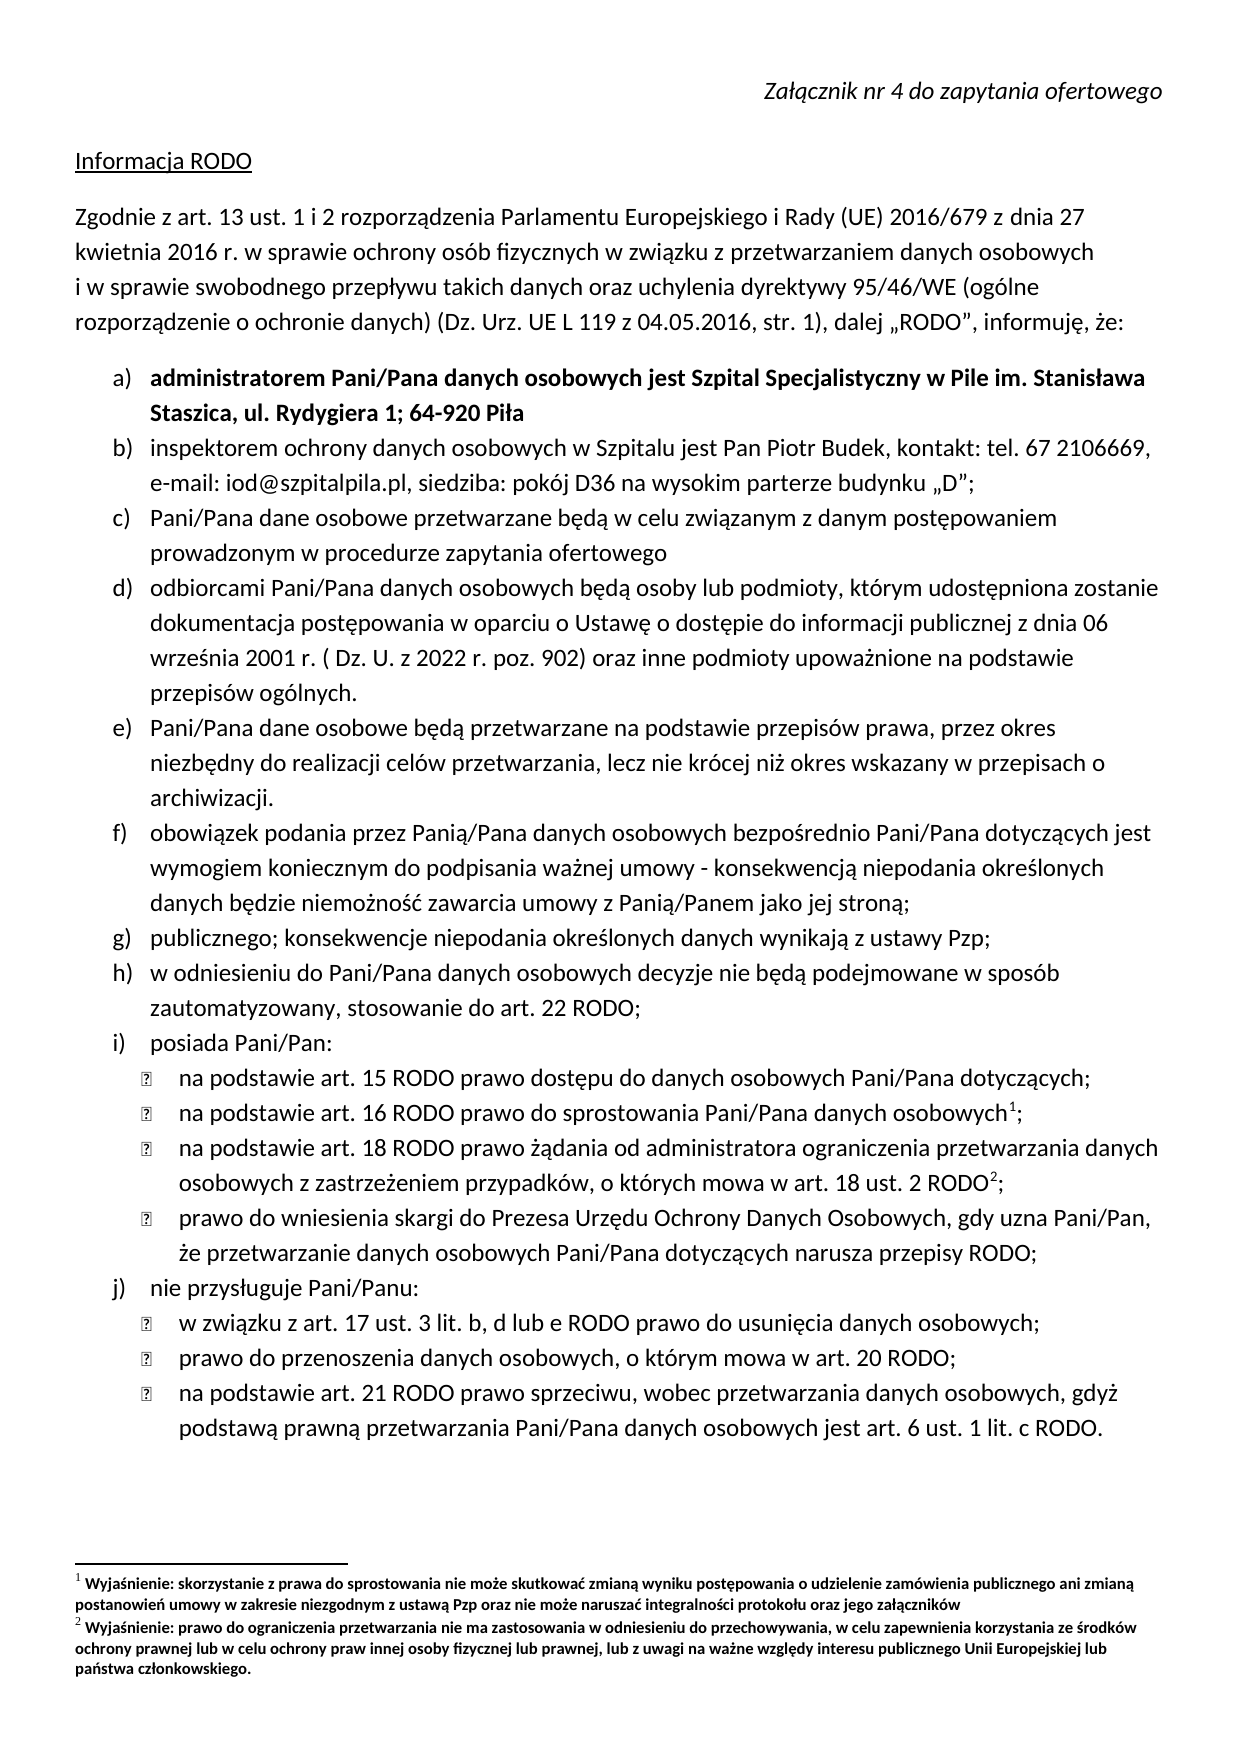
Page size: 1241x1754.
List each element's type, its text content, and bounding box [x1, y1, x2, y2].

text Załącznik nr 4 do zapytania ofertowego [75, 75, 1165, 106]
list administratorem Pani/Pana danych osobowych jest Szpital Specjalistyczny w Pile im. Stanisława Staszica, ul. Rydygiera 1; 64-920 Piła [112, 362, 1165, 427]
list na podstawie art. 16 RODO prawo do sprostowania Pani/Pana danych osobowych; [141, 1097, 1165, 1127]
list na podstawie art. 21 RODO prawo sprzeciwu, wobec przetwarzania danych osobowych, gdyż podstawą prawną przetwarzania Pani/Pana danych osobowych jest art. 6 ust. 1 lit. c RODO. [141, 1377, 1165, 1442]
text Informacja RODO [75, 145, 1165, 176]
list na podstawie art. 15 RODO prawo dostępu do danych osobowych Pani/Pana dotyczących; [141, 1062, 1165, 1092]
list odbiorcami Pani/Pana danych osobowych będą osoby lub podmioty, którym udostępniona zostanie dokumentacja postępowania w oparciu o Ustawę o dostępie do informacji publicznej z dnia 06 września 2001 r. ( Dz. U. z 2022 r. poz. 902) oraz inne podmioty upoważnione na podstawie przepisów ogólnych. [112, 572, 1165, 707]
text Zgodnie z art. 13 ust. 1 i 2 rozporządzenia Parlamentu Europejskiego i Rady (UE) 2016/679 z dnia 27 kwietnia 2016 r. w sprawie ochrony osób fizycznych w związku z przetwarzaniem danych osobowych i w sprawie swobodnego przepływu takich danych oraz uchylenia dyrektywy 95/46/WE (ogólne rozporządzenie o ochronie danych) (Dz. Urz. UE L 119 z 04.05.2016, str. 1), dalej „RODO”, informuję, że: [75, 201, 1165, 336]
list Pani/Pana dane osobowe będą przetwarzane na podstawie przepisów prawa, przez okres niezbędny do realizacji celów przetwarzania, lecz nie krócej niż okres wskazany w przepisach o archiwizacji. [112, 712, 1165, 812]
list na podstawie art. 18 RODO prawo żądania od administratora ograniczenia przetwarzania danych osobowych z zastrzeżeniem przypadków, o których mowa w art. 18 ust. 2 RODO; [141, 1132, 1165, 1197]
list obowiązek podania przez Panią/Pana danych osobowych bezpośrednio Pani/Pana dotyczących jest wymogiem koniecznym do podpisania ważnej umowy - konsekwencją niepodania określonych danych będzie niemożność zawarcia umowy z Panią/Panem jako jej stroną; [112, 817, 1165, 917]
list Pani/Pana dane osobowe przetwarzane będą w celu związanym z danym postępowaniem prowadzonym w procedurze zapytania ofertowego [112, 502, 1165, 567]
list prawo do przenoszenia danych osobowych, o którym mowa w art. 20 RODO; [141, 1342, 1165, 1372]
list prawo do wniesienia skargi do Prezesa Urzędu Ochrony Danych Osobowych, gdy uzna Pani/Pan, że przetwarzanie danych osobowych Pani/Pana dotyczących narusza przepisy RODO; [141, 1202, 1165, 1267]
list w odniesieniu do Pani/Pana danych osobowych decyzje nie będą podejmowane w sposób zautomatyzowany, stosowanie do art. 22 RODO; [112, 957, 1165, 1022]
list nie przysługuje Pani/Panu: [112, 1272, 1165, 1302]
list posiada Pani/Pan: [112, 1027, 1165, 1057]
list publicznego; konsekwencje niepodania określonych danych wynikają z ustawy Pzp; [112, 922, 1165, 952]
list inspektorem ochrony danych osobowych w Szpitalu jest Pan Piotr Budek, kontakt: tel. 67 2106669, e-mail: iod@szpitalpila.pl, siedziba: pokój D36 na wysokim parterze budynku „D”; [112, 432, 1165, 497]
list w związku z art. 17 ust. 3 lit. b, d lub e RODO prawo do usunięcia danych osobowych; [141, 1307, 1165, 1337]
